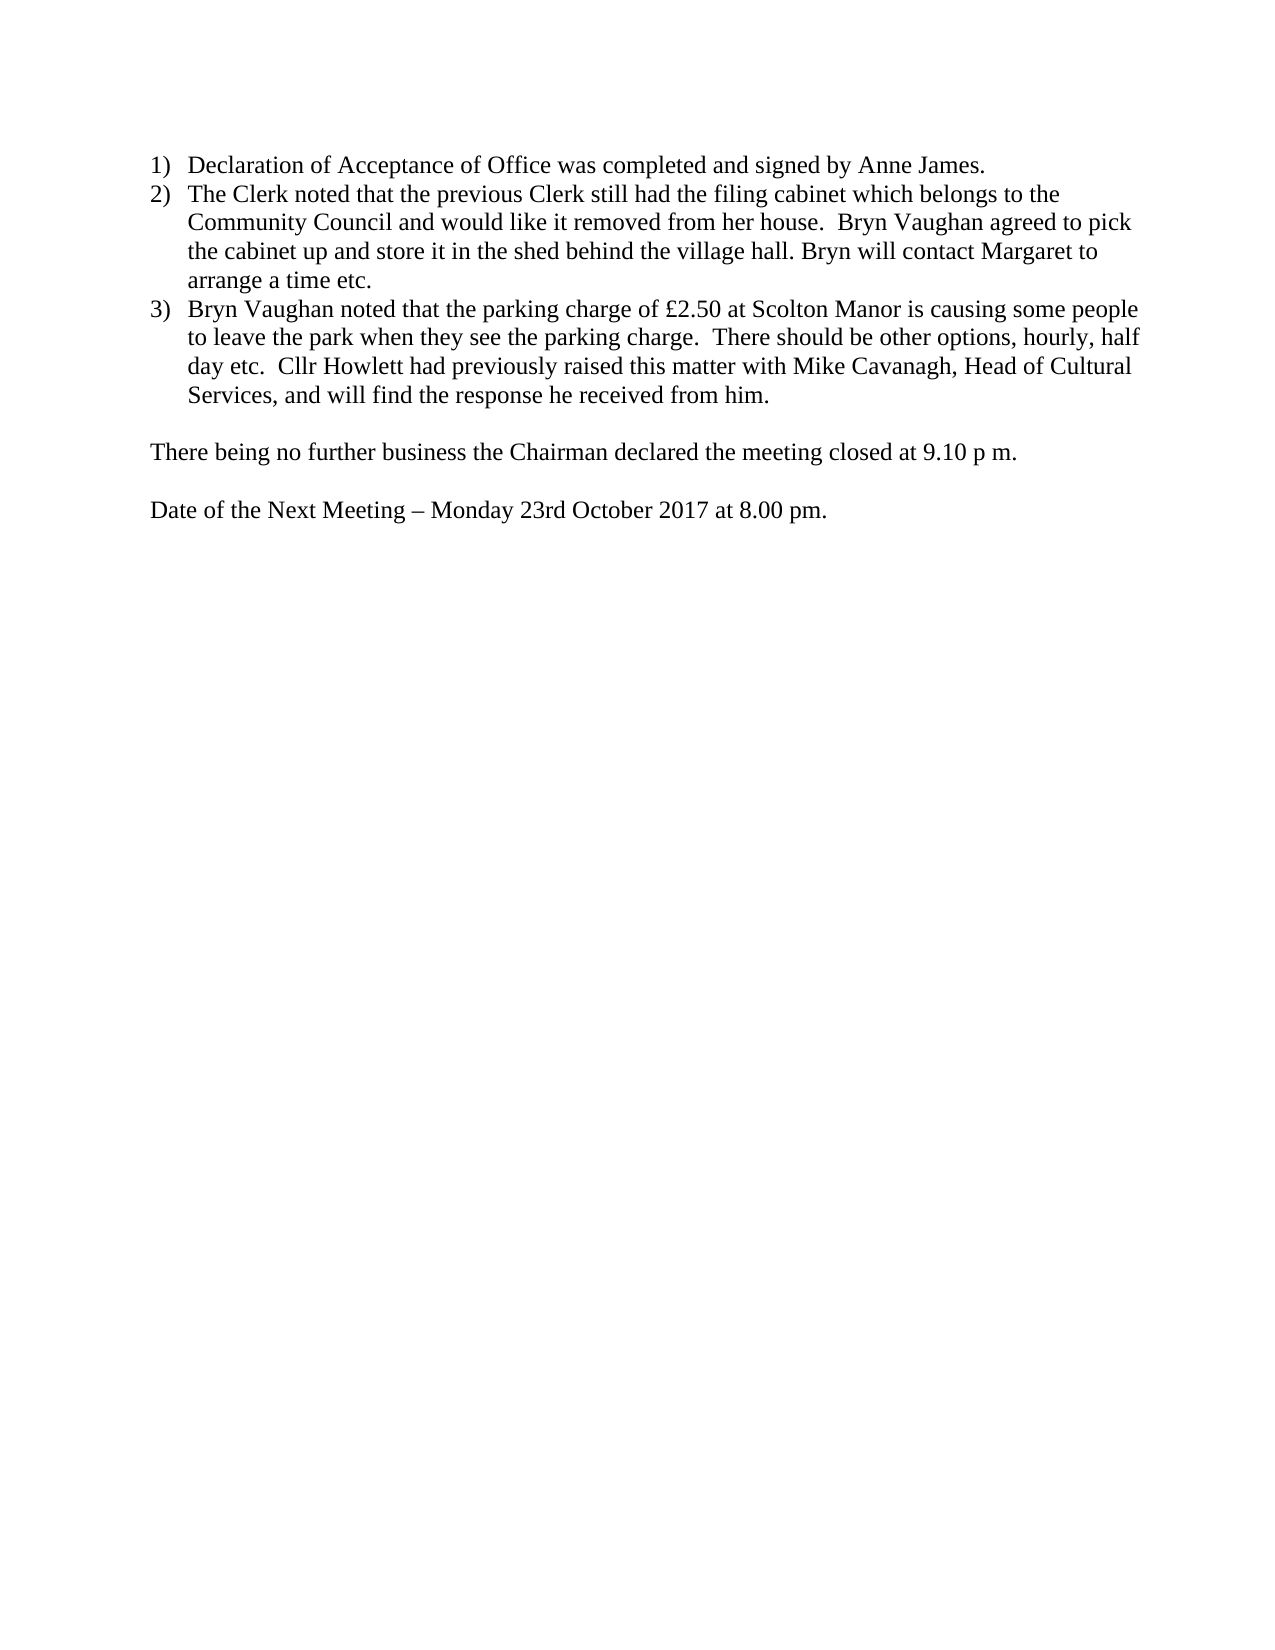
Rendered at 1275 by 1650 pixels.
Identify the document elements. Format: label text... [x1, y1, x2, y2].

list The Clerk noted that the previous Clerk still had the filing cabinet which belongs to the Community Council and would like it removed from her house. Bryn Vaughan agreed to pick the cabinet up and store it in the shed behind the village hall. Bryn will contact Margaret to arrange a time etc. [150, 179, 1144, 294]
text There being no further business the Chairman declared the meeting closed at 9.10 p m. [150, 437, 1144, 466]
text Date of the Next Meeting – Monday 23rd October 2017 at 8.00 pm. [150, 495, 1144, 524]
list Declaration of Acceptance of Office was completed and signed by Anne James. [150, 150, 1144, 179]
list Bryn Vaughan noted that the parking charge of £2.50 at Scolton Manor is causing some people to leave the park when they see the parking charge. There should be other options, hourly, half day etc. Cllr Howlett had previously raised this matter with Mike Cavanagh, Head of Cultural Services, and will find the response he received from him. [150, 294, 1144, 409]
